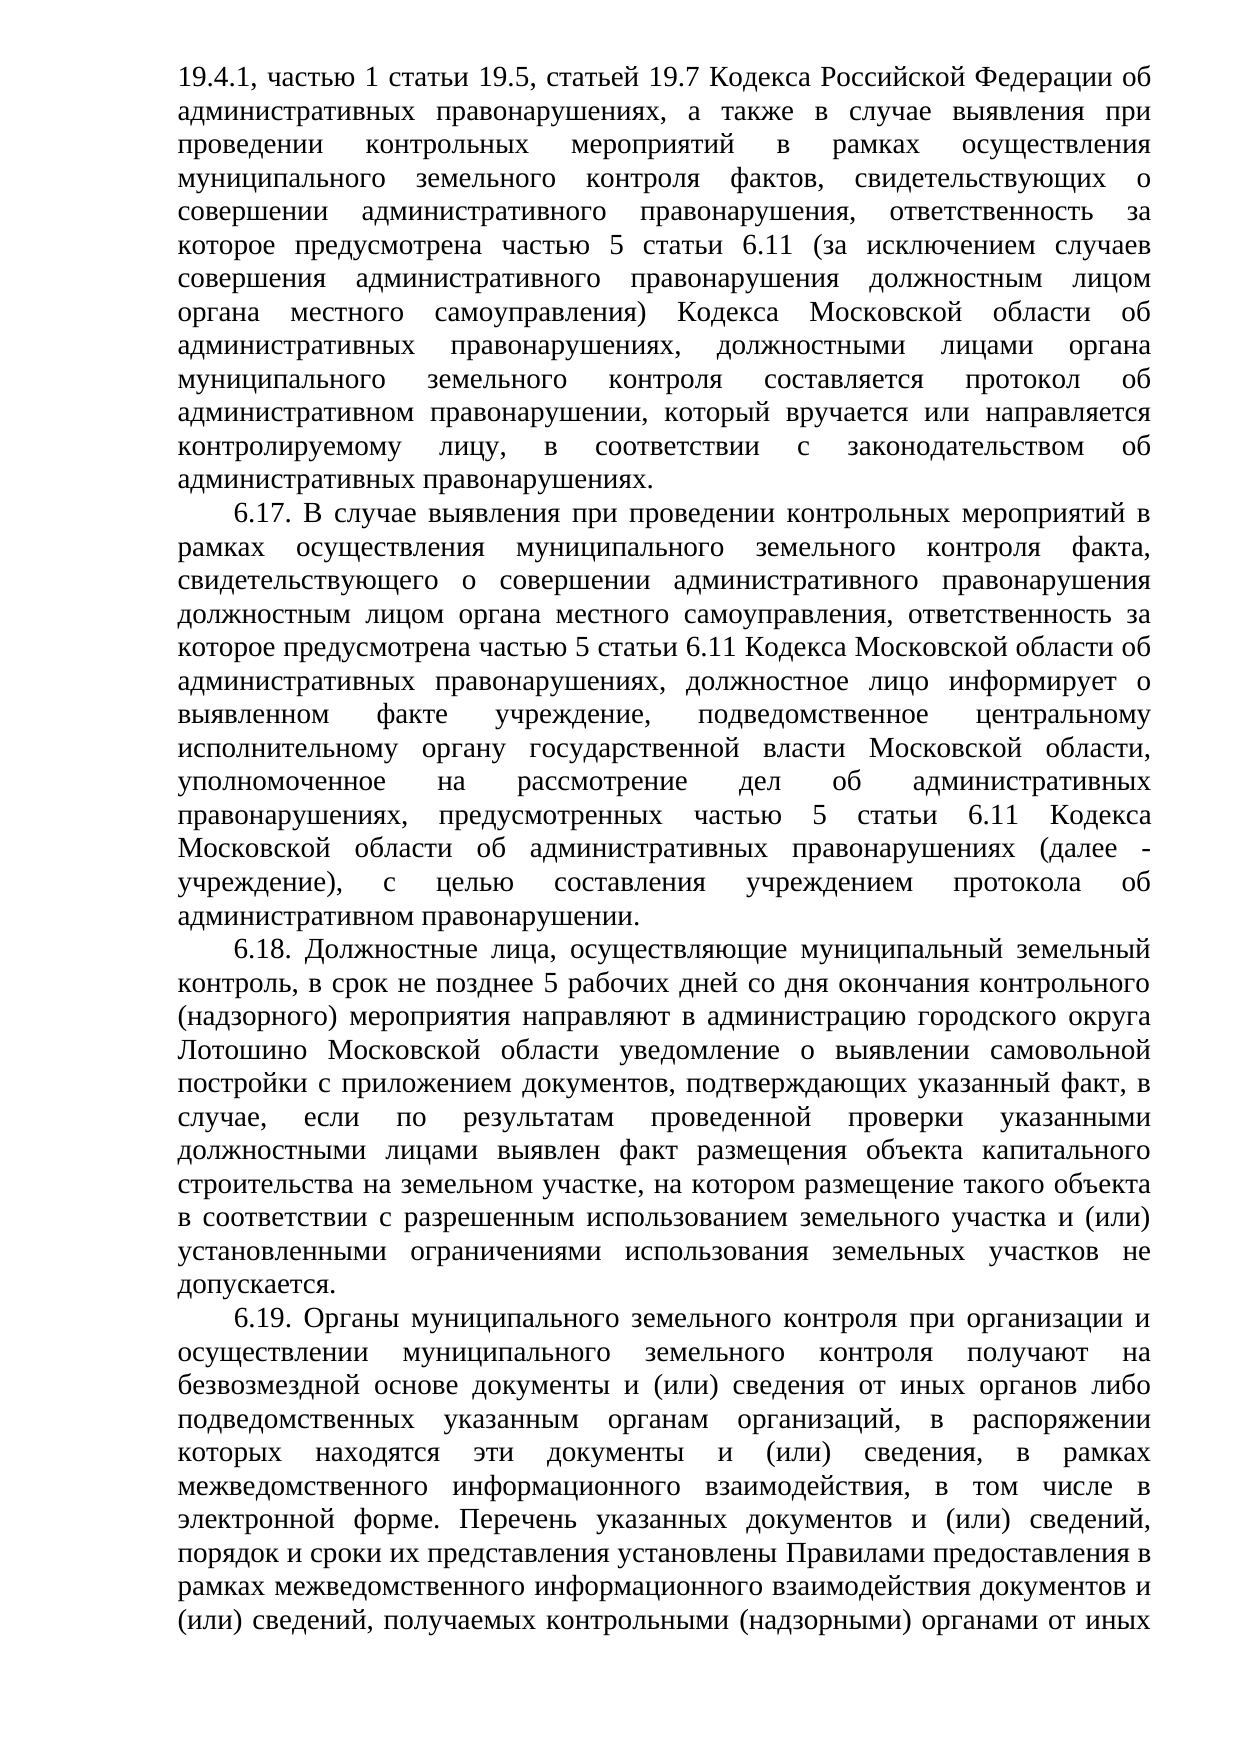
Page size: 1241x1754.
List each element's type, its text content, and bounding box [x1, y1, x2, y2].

text 6.18. Должностные лица, осуществляющие муниципальный земельный контроль, в срок не позднее 5 рабочих дней со дня окончания контрольного (надзорного) мероприятия направляют в администрацию городского округа Лотошино Московской области уведомление о выявлении самовольной постройки с приложением документов, подтверждающих указанный факт, в случае, если по результатам проведенной проверки указанными должностными лицами выявлен факт размещения объекта капитального строительства на земельном участке, на котором размещение такого объекта в соответствии с разрешенным использованием земельного участка и (или) установленными ограничениями использования земельных участков не допускается. [177, 931, 1152, 1300]
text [177, 59, 1152, 495]
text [177, 1300, 1152, 1636]
text 6.17. В случае выявления при проведении контрольных мероприятий в рамках осуществления муниципального земельного контроля факта, свидетельствующего о совершении административного правонарушения должностным лицом органа местного самоуправления, ответственность за которое предусмотрена частью 5 статьи 6.11 Кодекса Московской области об административных правонарушениях, должностное лицо информирует о выявленном факте учреждение, подведомственное центральному исполнительному органу государственной власти Московской области, уполномоченное на рассмотрение дел об административных правонарушениях, предусмотренных частью 5 статьи 6.11 Кодекса Московской области об административных правонарушениях (далее - учреждение), с целью составления учреждением протокола об административном правонарушении. [177, 495, 1152, 931]
